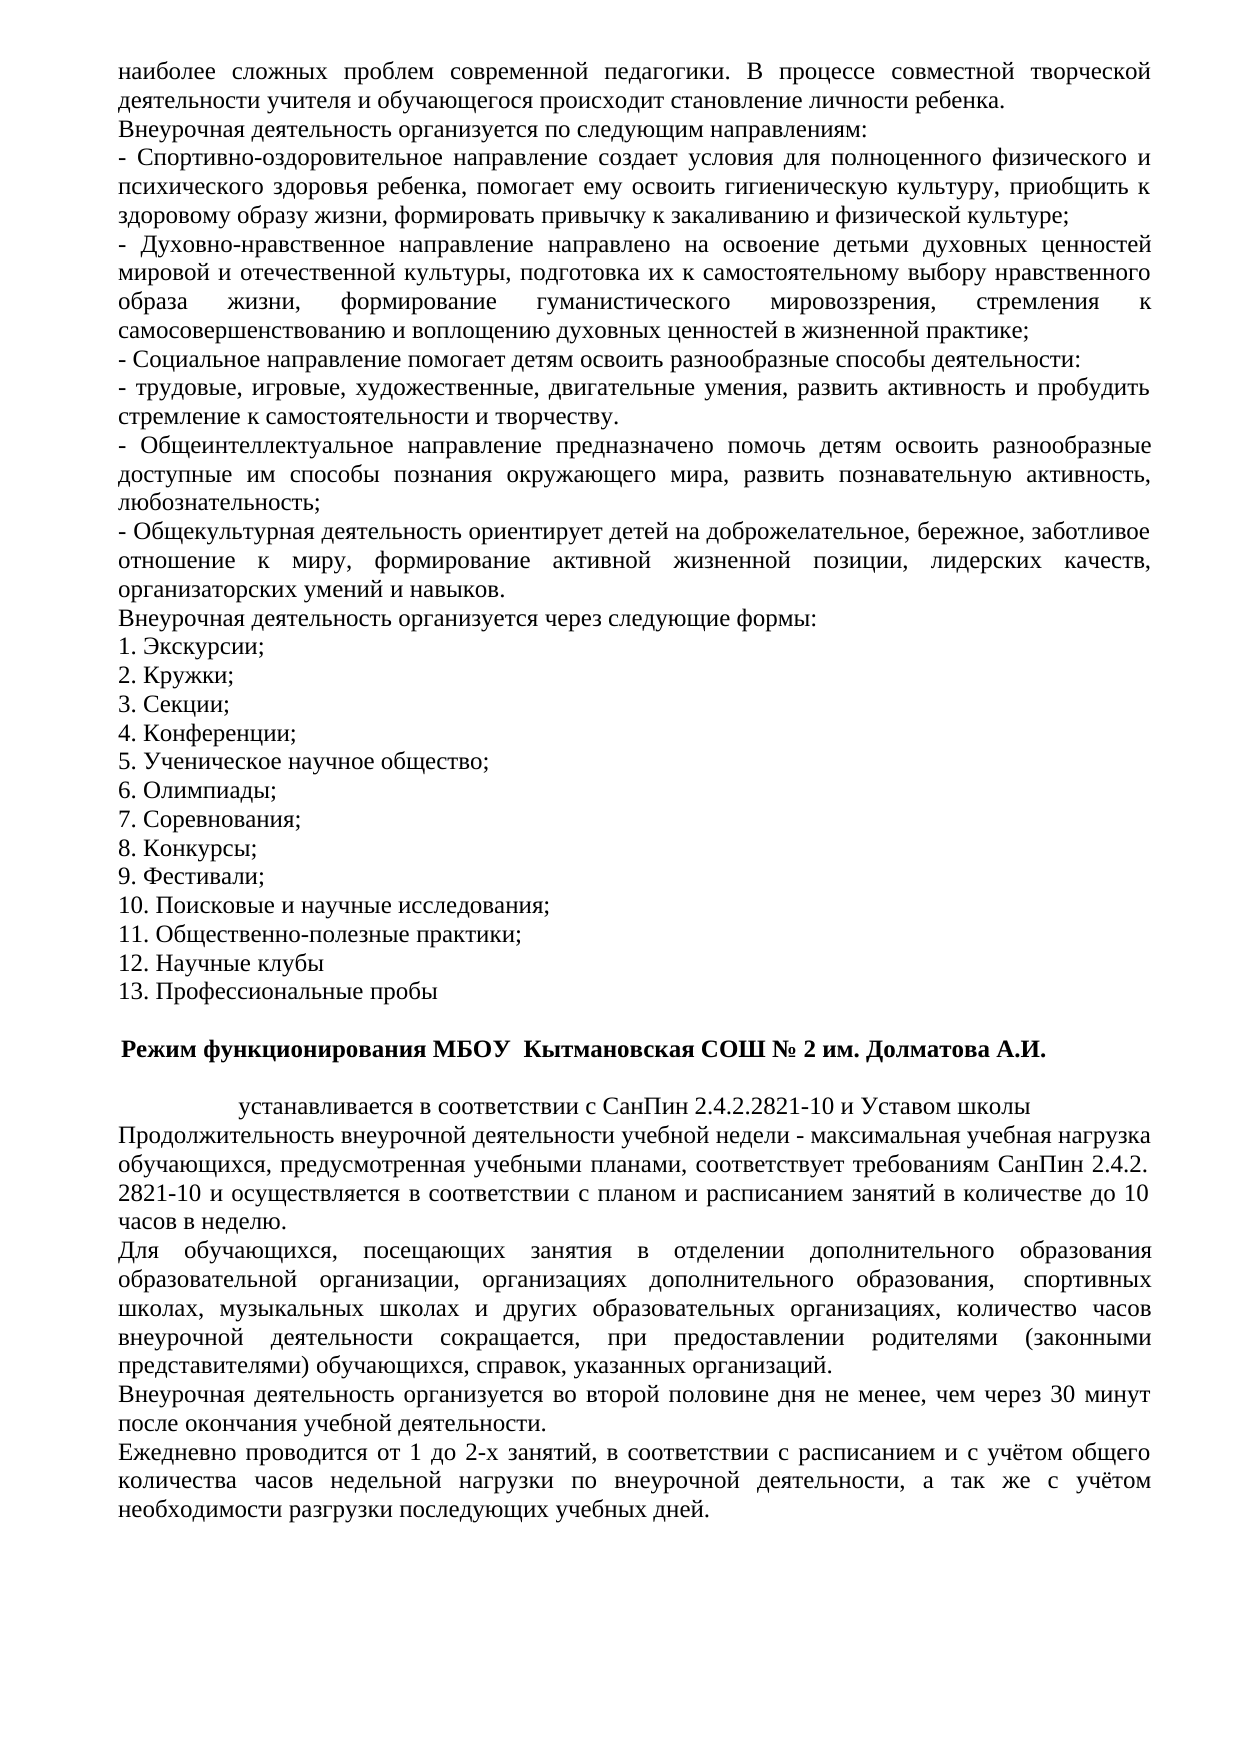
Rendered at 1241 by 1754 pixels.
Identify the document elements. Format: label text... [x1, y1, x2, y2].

text Для обучающихся, посещающих занятия в отделении дополнительного образования образовательной организации, организациях дополнительного образования, спортивных школах, музыкальных школах и других образовательных организациях, количество часов внеурочной деятельности сокращается, при предоставлении родителями (законными представителями) обучающихся, справок, указанных организаций. [118, 1235, 1152, 1379]
text Внеурочная деятельность организуется по следующим направлениям: [118, 114, 1240, 142]
list Поисковые и научные исследования; [118, 890, 1240, 919]
list Общественно-полезные практики; [118, 919, 1240, 948]
list Экскурсии; [118, 631, 1240, 660]
list Общеинтеллектуальное направление предназначено помочь детям освоить разнообразные доступные им способы познания окружающего мира, развить познавательную активность, любознательность; [118, 430, 1152, 516]
text Ежедневно проводится от 1 до 2-х занятий, в соответствии с расписанием и с учётом общего количества часов недельной нагрузки по внеурочной деятельности, а так же с учётом необходимости разгрузки последующих учебных дней. [118, 1437, 1151, 1523]
subtitle Режим функционирования МБОУ Кытмановская СОШ № 2 им. Долматова А.И. [118, 1034, 1240, 1063]
list Секции; [118, 689, 1240, 718]
text устанавливается в соответствии с СанПин 2.4.2.2821-10 и Уставом школы Продолжительность внеурочной деятельности учебной недели - максимальная учебная нагрузка обучающихся, предусмотренная учебными планами, соответствует требованиям СанПин 2.4.2. 2821-10 и осуществляется в соответствии с планом и расписанием занятий в количестве до 10 часов в неделю. [118, 1091, 1152, 1235]
list Ученическое научное общество; [118, 746, 1240, 775]
text наиболее сложных проблем современной педагогики. В процессе совместной творческой деятельности учителя и обучающегося происходит становление личности ребенка. [118, 56, 1151, 114]
list Фестивали; [118, 861, 1240, 890]
list Духовно-нравственное направление направлено на освоение детьми духовных ценностей мировой и отечественной культуры, подготовка их к самостоятельному выбору нравственного образа жизни, формирование гуманистического мировоззрения, стремления к самосовершенствованию и воплощению духовных ценностей в жизненной практике; [118, 229, 1152, 344]
list трудовые, игровые, художественные, двигательные умения, развить активность и пробудить стремление к самостоятельности и творчеству. [118, 372, 1151, 430]
list Кружки; [118, 660, 1240, 689]
list Общекультурная деятельность ориентирует детей на доброжелательное, бережное, заботливое отношение к миру, формирование активной жизненной позиции, лидерских качеств, организаторских умений и навыков. [118, 516, 1151, 603]
list Соревнования; [118, 804, 1240, 833]
text Внеурочная деятельность организуется через следующие формы: [118, 603, 1240, 631]
list Конференции; [118, 718, 1240, 746]
list Конкурсы; [118, 833, 1240, 861]
list Спортивно-оздоровительное направление создает условия для полноценного физического и психического здоровья ребенка, помогает ему освоить гигиеническую культуру, приобщить к здоровому образу жизни, формировать привычку к закаливанию и физической культуре; [118, 142, 1152, 229]
list Социальное направление помогает детям освоить разнообразные способы деятельности: [118, 344, 1240, 372]
text Внеурочная деятельность организуется во второй половине дня не менее, чем через 30 минут после окончания учебной деятельности. [118, 1379, 1152, 1437]
list Олимпиады; [118, 775, 1240, 804]
list Научные клубы [118, 948, 1240, 976]
list Профессиональные пробы [118, 976, 1240, 1005]
